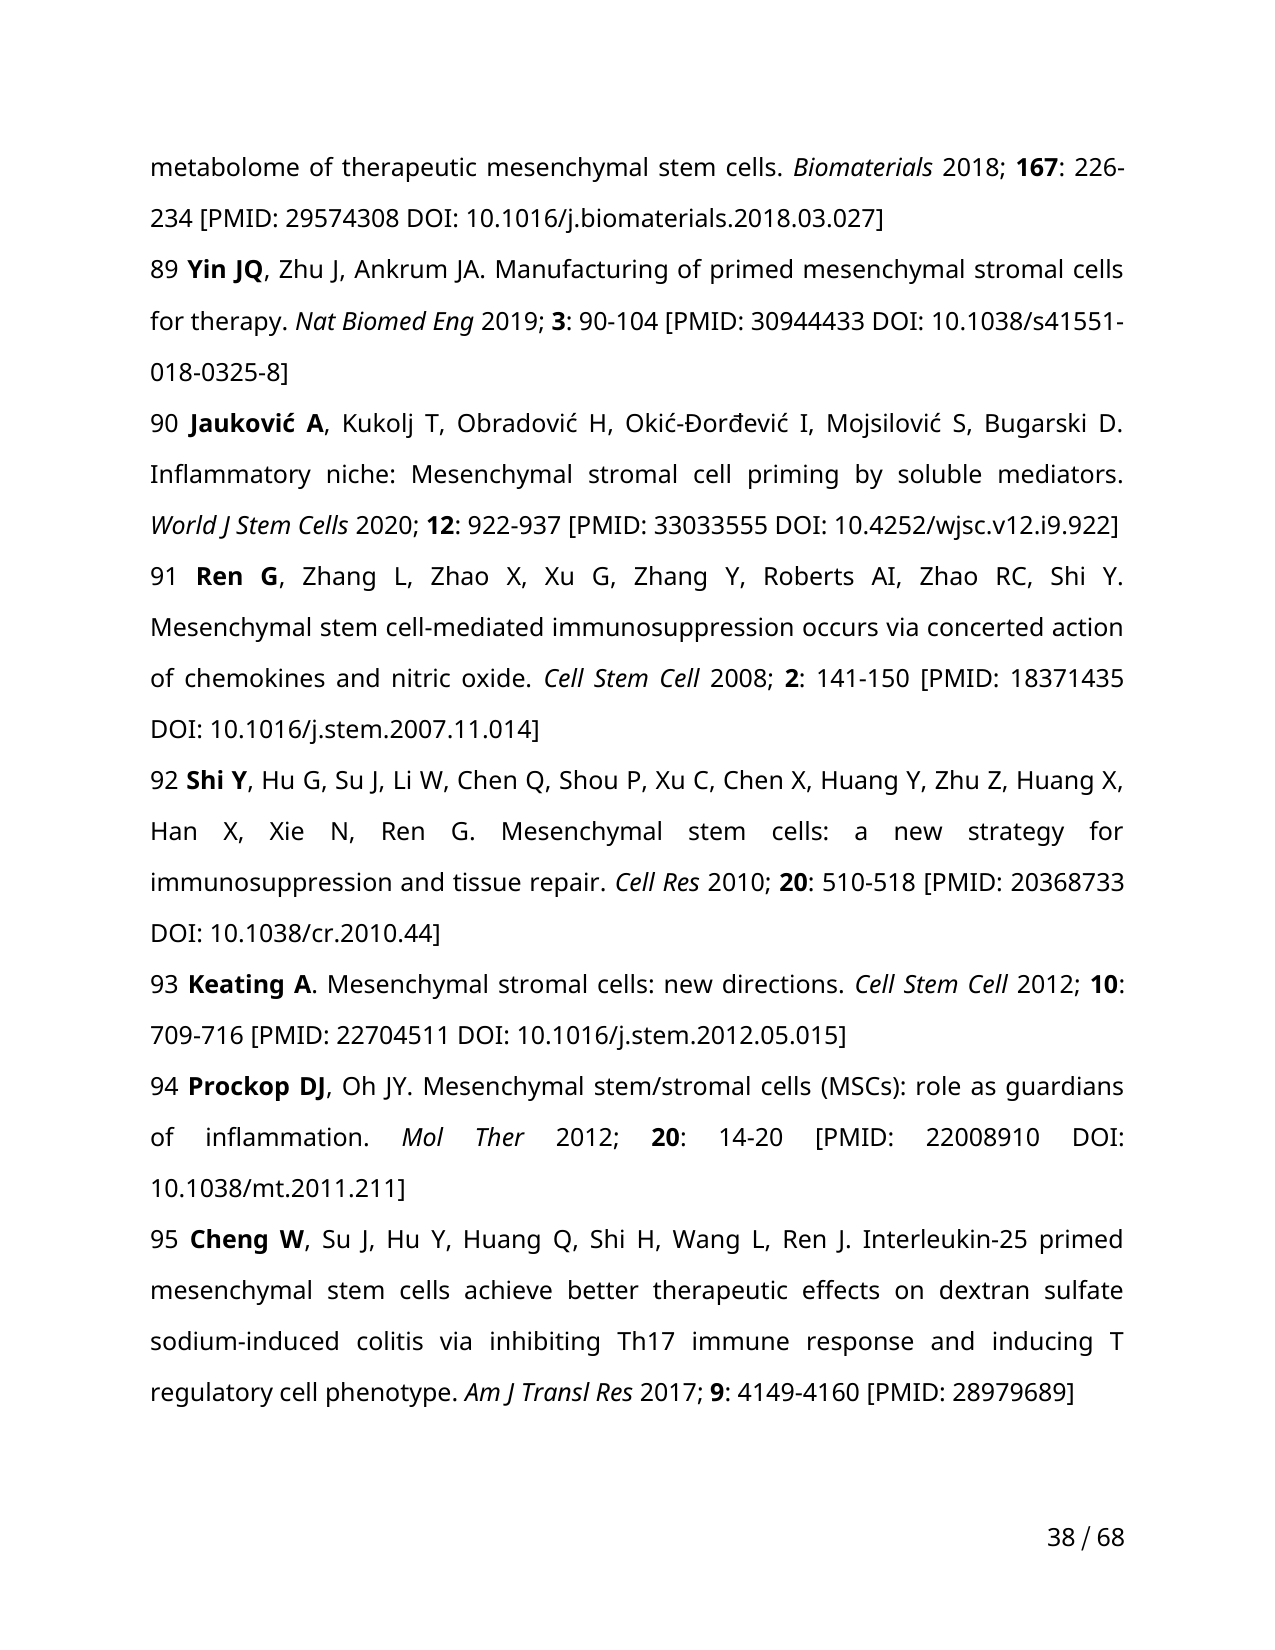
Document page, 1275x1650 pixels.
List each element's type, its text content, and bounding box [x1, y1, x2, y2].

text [150, 150, 1125, 235]
text 90 Jauković A, Kukolj T, Obradović H, Okić-Đorđević I, Mojsilović S, Bugarski D. Inflammatory niche: Mesenchymal stromal cell priming by soluble mediators. World J Stem Cells 2020; 12: 922-937 [PMID: 33033555 DOI: 10.4252/wjsc.v12.i9.922] [150, 405, 1125, 541]
text 94 Prockop DJ, Oh JY. Mesenchymal stem/stromal cells (MSCs): role as guardians of inflammation. Mol Ther 2012; 20: 14-20 [PMID: 22008910 DOI: 10.1038/mt.2011.211] [150, 1069, 1125, 1205]
text 93 Keating A. Mesenchymal stromal cells: new directions. Cell Stem Cell 2012; 10: 709-716 [PMID: 22704511 DOI: 10.1016/j.stem.2012.05.015] [150, 967, 1125, 1052]
text 92 Shi Y, Hu G, Su J, Li W, Chen Q, Shou P, Xu C, Chen X, Huang Y, Zhu Z, Huang X, Han X, Xie N, Ren G. Mesenchymal stem cells: a new strategy for immunosuppression and tissue repair. Cell Res 2010; 20: 510-518 [PMID: 20368733 DOI: 10.1038/cr.2010.44] [150, 762, 1125, 950]
text 91 Ren G, Zhang L, Zhao X, Xu G, Zhang Y, Roberts AI, Zhao RC, Shi Y. Mesenchymal stem cell-mediated immunosuppression occurs via concerted action of chemokines and nitric oxide. Cell Stem Cell 2008; 2: 141-150 [PMID: 18371435 DOI: 10.1016/j.stem.2007.11.014] [150, 558, 1125, 746]
text 89 Yin JQ, Zhu J, Ankrum JA. Manufacturing of primed mesenchymal stromal cells for therapy. Nat Biomed Eng 2019; 3: 90-104 [PMID: 30944433 DOI: 10.1038/s41551-018-0325-8] [150, 252, 1125, 388]
text 95 Cheng W, Su J, Hu Y, Huang Q, Shi H, Wang L, Ren J. Interleukin-25 primed mesenchymal stem cells achieve better therapeutic effects on dextran sulfate sodium-induced colitis via inhibiting Th17 immune response and inducing T regulatory cell phenotype. Am J Transl Res 2017; 9: 4149-4160 [PMID: 28979689] [150, 1222, 1125, 1409]
